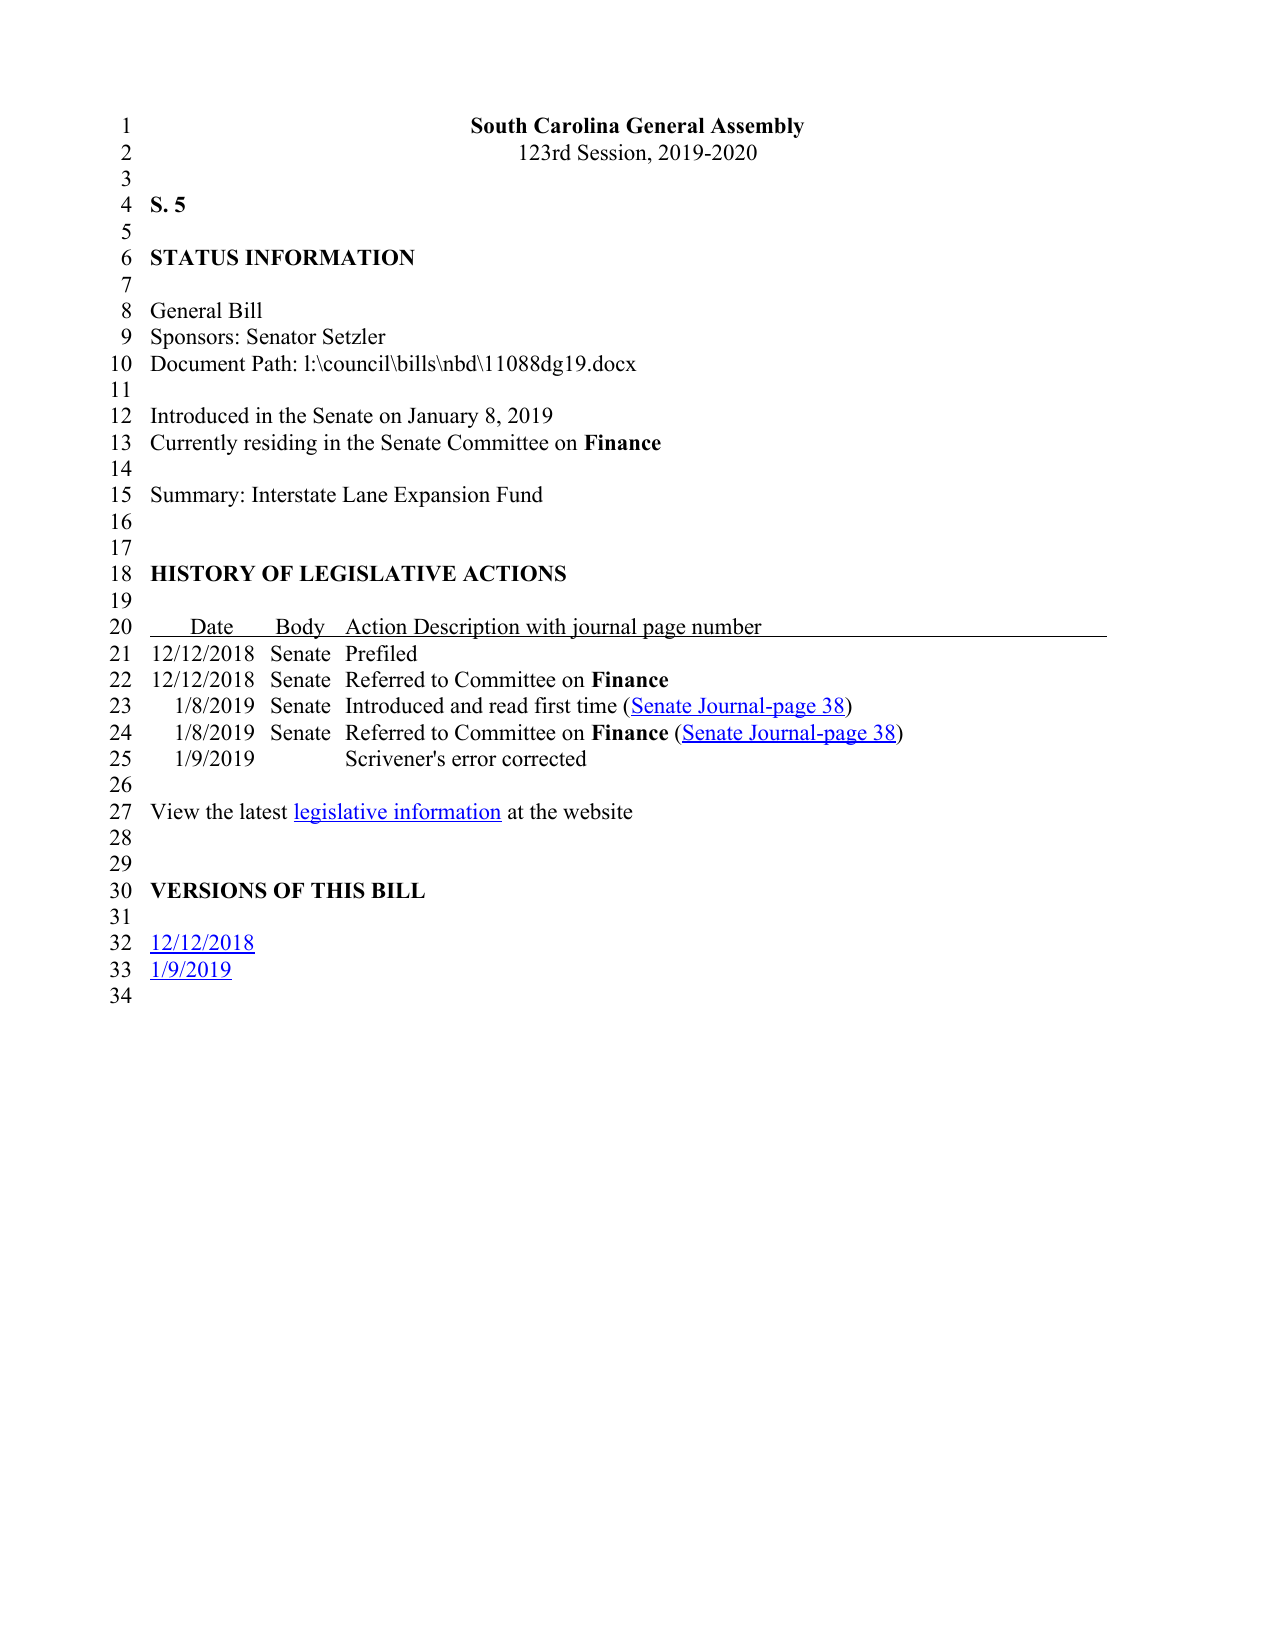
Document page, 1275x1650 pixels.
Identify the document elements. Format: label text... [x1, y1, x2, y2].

text Date Body Action Description with journal page number [150, 613, 1125, 639]
text Currently residing in the Senate Committee on Finance [150, 429, 1125, 455]
text General Bill [150, 297, 1125, 323]
text HISTORY OF LEGISLATIVE ACTIONS [150, 561, 1125, 587]
text 12/12/2018 [150, 929, 1125, 956]
text STATUS INFORMATION [150, 244, 1125, 271]
text South Carolina General Assembly [150, 112, 1125, 139]
text 1/8/2019 Senate Referred to Committee on Finance (Senate Journal-page 38) [150, 719, 1125, 745]
text Sponsors: Senator Setzler [150, 323, 1125, 350]
text 12/12/2018 Senate Referred to Committee on Finance [150, 666, 1125, 692]
text Document Path: l:\council\bills\nbd\11088dg19.docx [150, 350, 1125, 376]
text Summary: Interstate Lane Expansion Fund [150, 481, 1125, 508]
text S. 5 [150, 192, 1125, 218]
text 1/9/2019 [150, 956, 1125, 982]
text VERSIONS OF THIS BILL [150, 877, 1125, 903]
text 1/9/2019 Scrivener's error corrected [150, 745, 1125, 771]
text 1/8/2019 Senate Introduced and read first time (Senate Journal-page 38) [150, 692, 1125, 719]
text Introduced in the Senate on January 8, 2019 [150, 402, 1125, 429]
text View the latest legislative information at the website [150, 798, 1125, 824]
text 123rd Session, 2019-2020 [150, 139, 1125, 165]
text 12/12/2018 Senate Prefiled [150, 639, 1125, 666]
